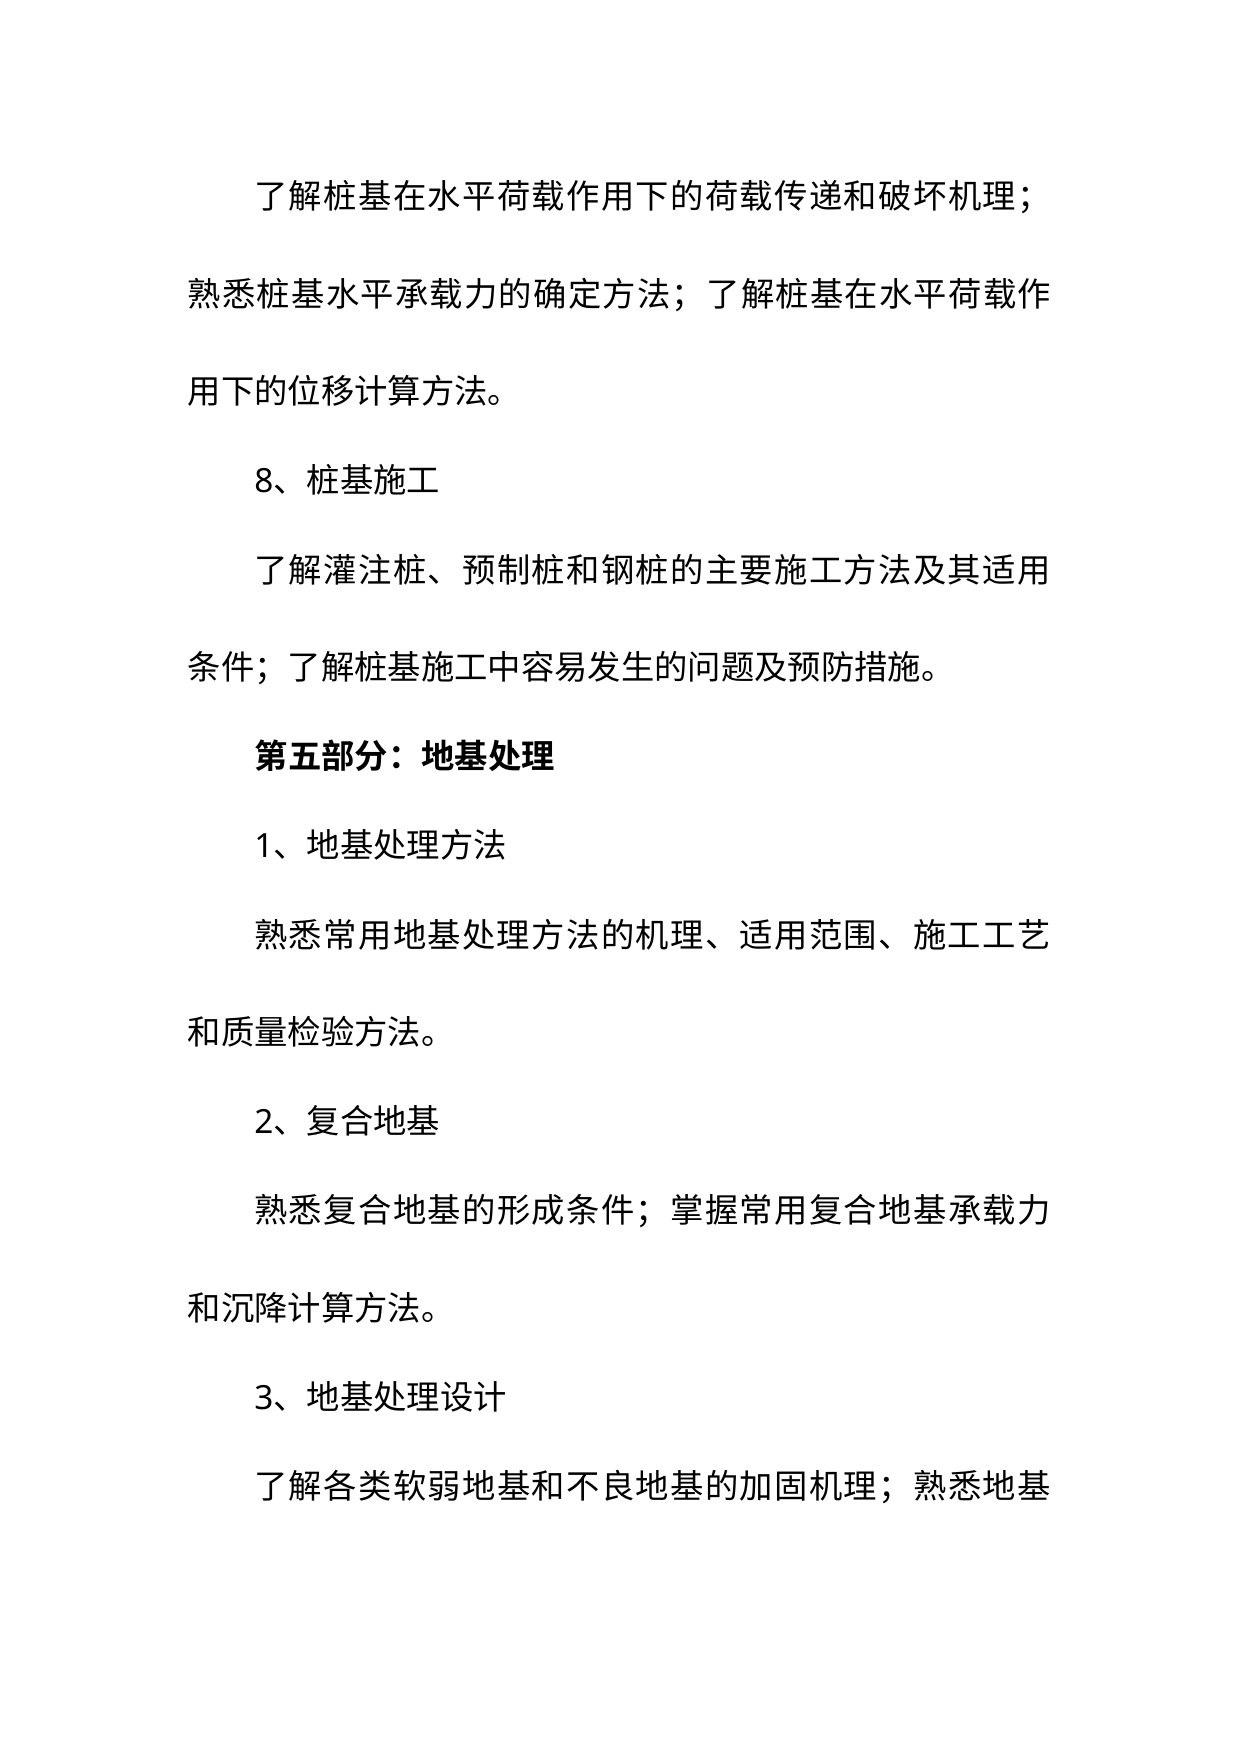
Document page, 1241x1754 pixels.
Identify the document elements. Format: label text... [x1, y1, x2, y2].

text 2、复合地基 [187, 1087, 1053, 1152]
text 熟悉常用地基处理方法的机理、适用范围、施工工艺和质量检验方法。 [187, 900, 1053, 1062]
text 8、桩基施工 [187, 446, 1053, 511]
text 熟悉复合地基的形成条件；掌握常用复合地基承载力和沉降计算方法。 [187, 1176, 1053, 1338]
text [187, 1451, 1053, 1516]
text 1、地基处理方法 [187, 811, 1053, 876]
text 第五部分：地基处理 [187, 722, 1053, 787]
text 了解灌注桩、预制桩和钢桩的主要施工方法及其适用条件；了解桩基施工中容易发生的问题及预防措施。 [187, 535, 1053, 698]
text 3、地基处理设计 [187, 1362, 1053, 1427]
text 了解桩基在水平荷载作用下的荷载传递和破坏机理；熟悉桩基水平承载力的确定方法；了解桩基在水平荷载作用下的位移计算方法。 [187, 162, 1053, 422]
